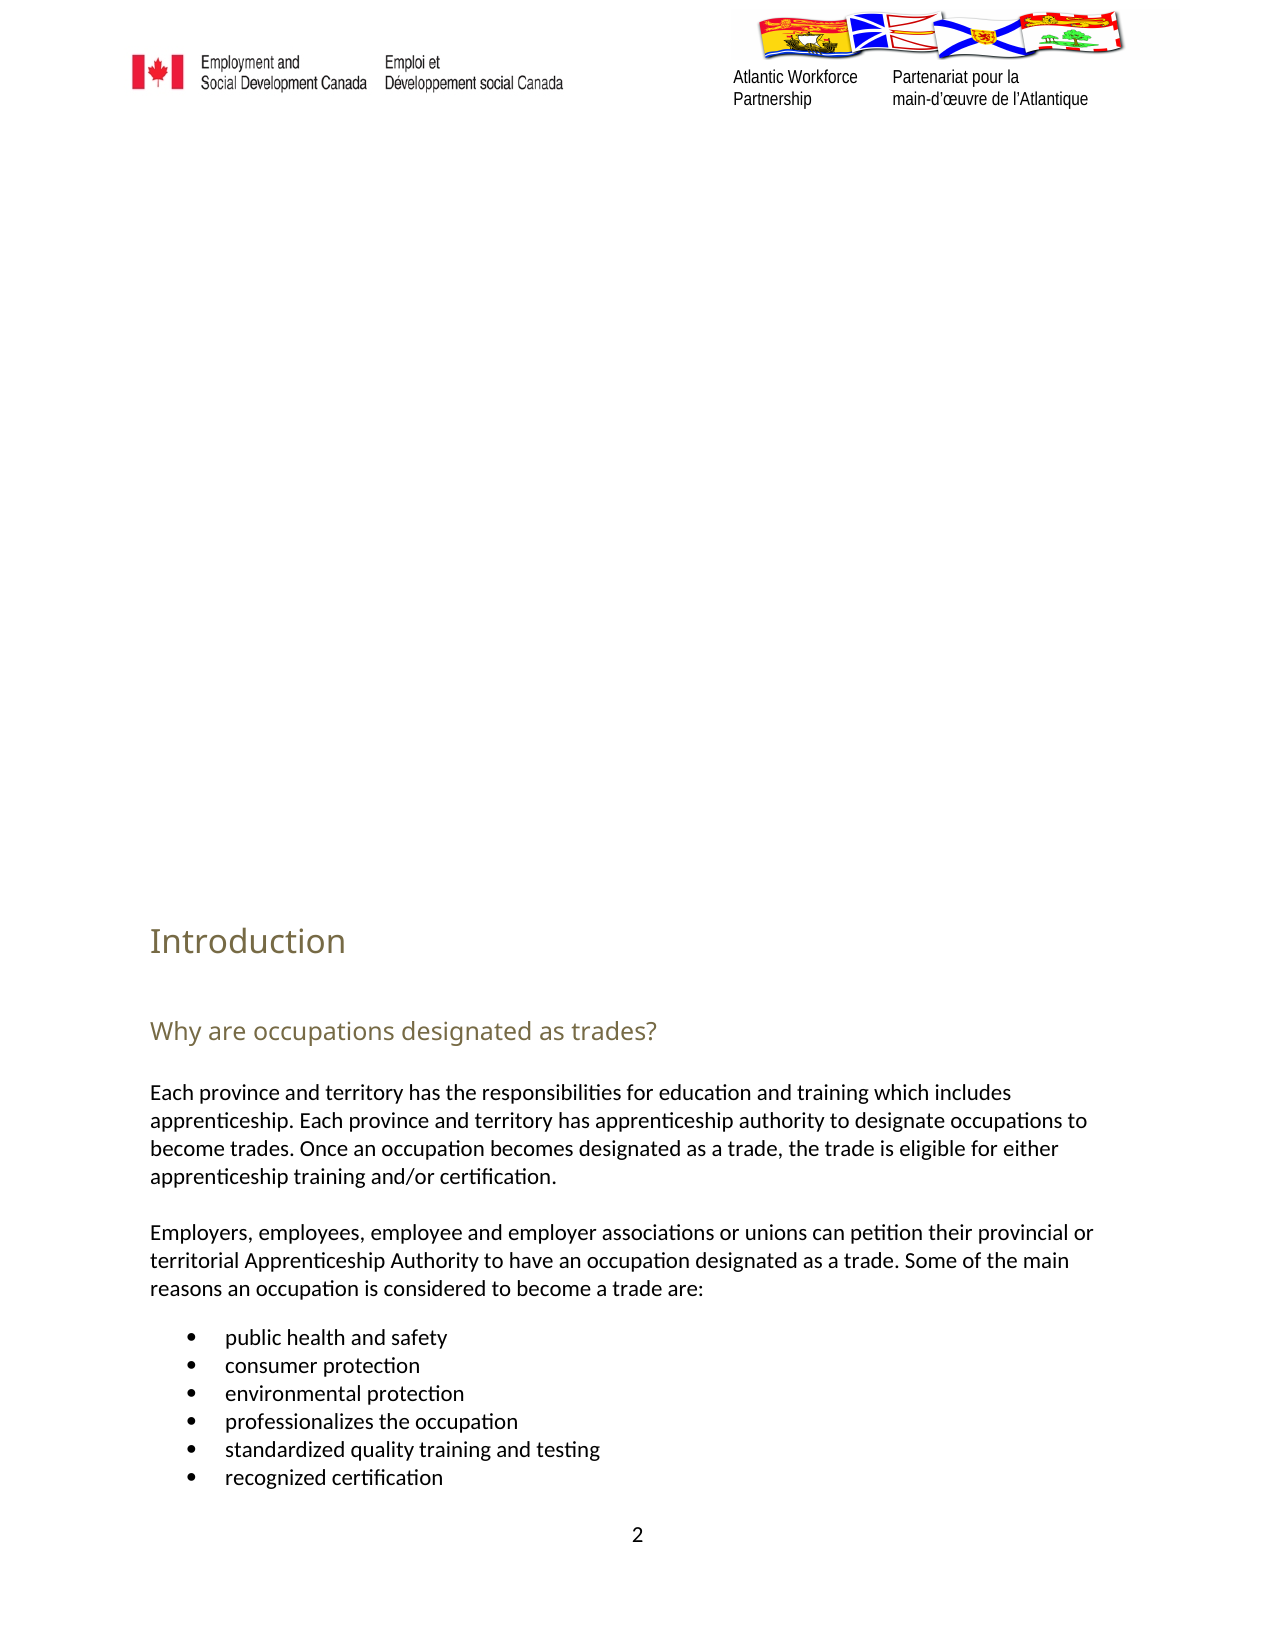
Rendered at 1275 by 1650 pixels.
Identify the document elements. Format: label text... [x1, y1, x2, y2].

text Employers, employees, employee and employer associations or unions can petition their provincial or territorial Apprenticeship Authority to have an occupation designated as a trade. Some of the main reasons an occupation is considered to become a trade are: [150, 1218, 1125, 1302]
subtitle Introduction [150, 918, 1125, 963]
subtitle Why are occupations designated as trades? [150, 1013, 1125, 1047]
picture [123, 46, 571, 102]
list consumer protection [187, 1351, 1125, 1379]
list professionalizes the occupation [187, 1407, 1125, 1435]
list recognized certification [187, 1463, 1125, 1491]
list public health and safety [187, 1323, 1125, 1351]
picture [731, 9, 1180, 60]
text Each province and territory has the responsibilities for education and training which includes apprenticeship. Each province and territory has apprenticeship authority to designate occupations to become trades. Once an occupation becomes designated as a trade, the trade is eligible for either apprenticeship training and/or certification. [150, 1078, 1125, 1190]
list standardized quality training and testing [187, 1435, 1125, 1463]
list environmental protection [187, 1379, 1125, 1407]
